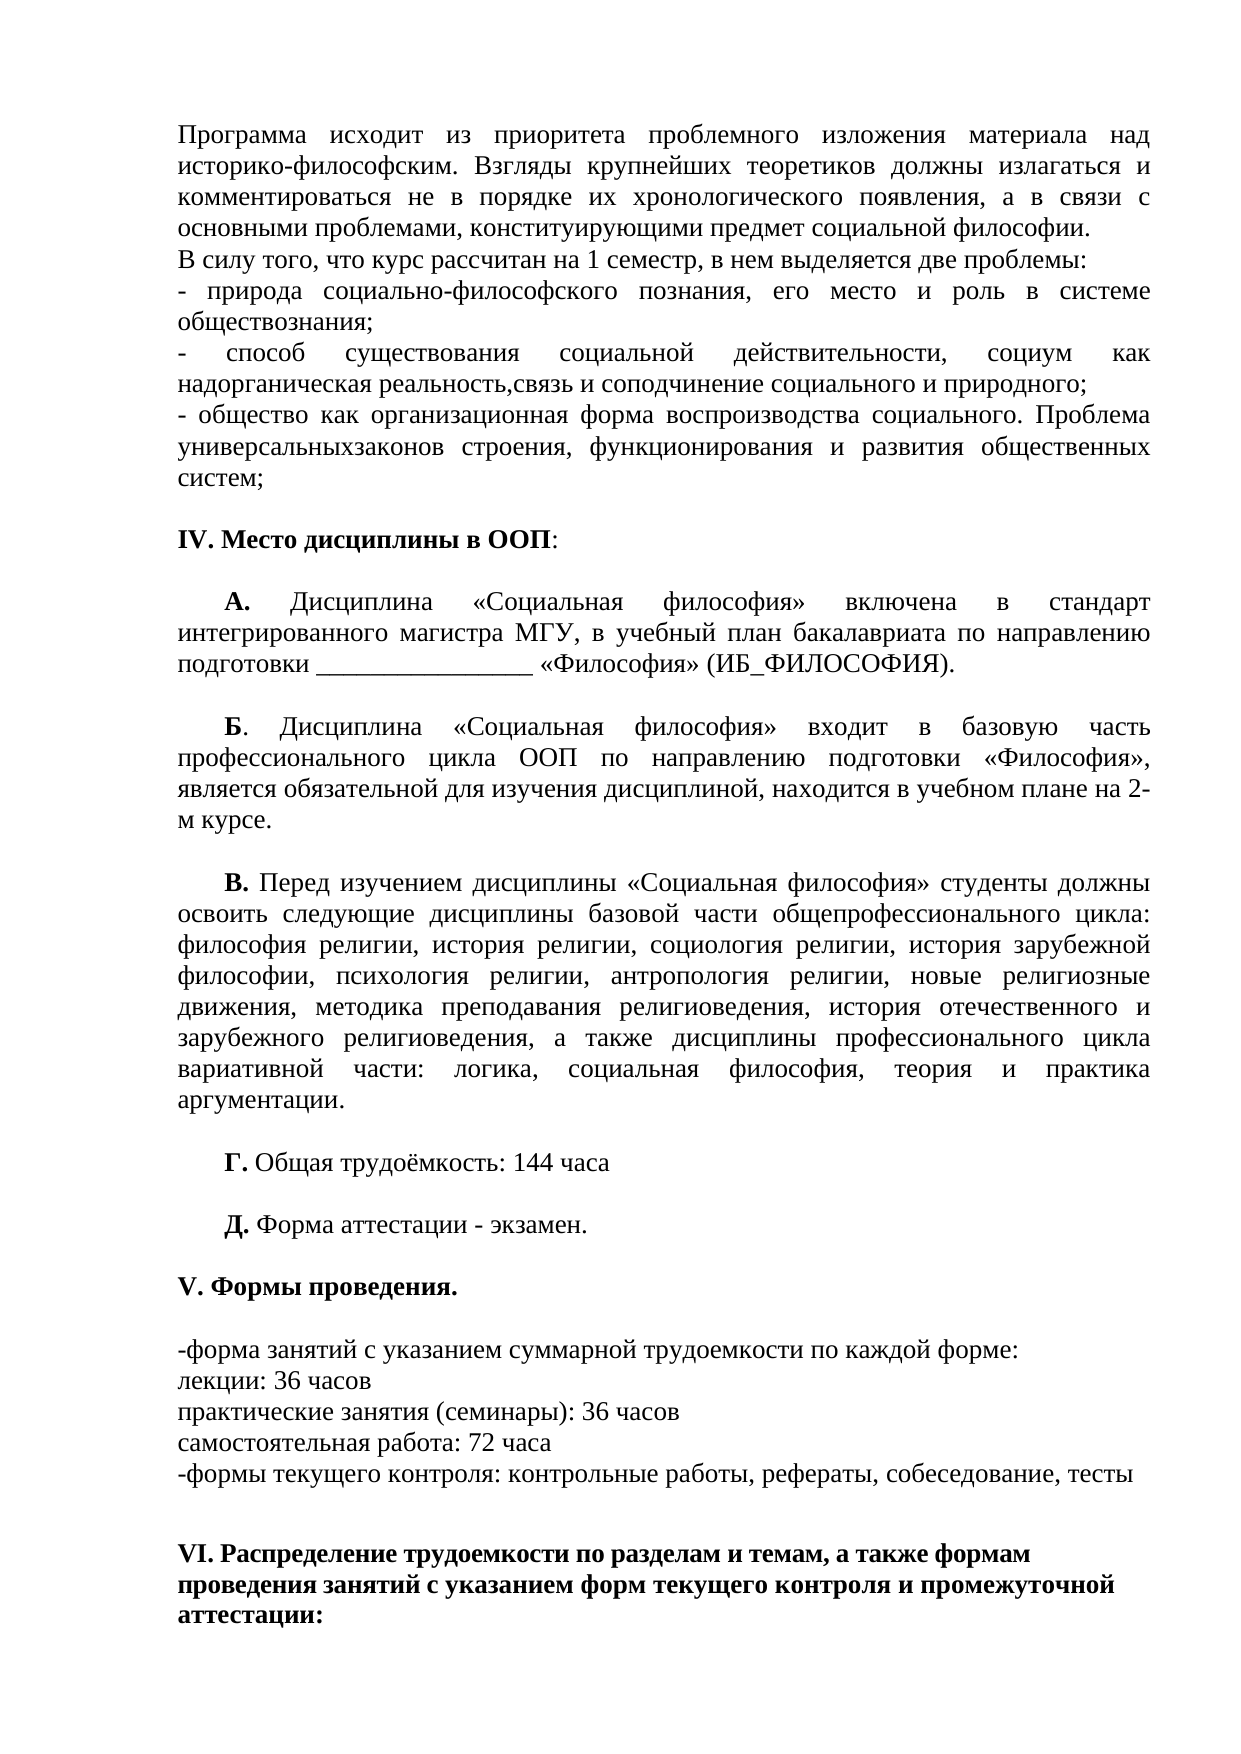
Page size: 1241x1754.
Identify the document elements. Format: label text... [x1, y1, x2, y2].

text - общество как организационная форма воспроизводства социального. Проблема универсальныхзаконов строения, функционирования и развития общественных систем; [177, 398, 1152, 492]
text - способ существования социальной действительности, социум как надорганическая реальность,связь и соподчинение социального и природного; [177, 336, 1152, 398]
text Б. Дисциплина «Социальная философия» входит в базовую часть профессионального цикла ООП по направлению подготовки «Философия», является обязательной для изучения дисциплиной, находится в учебном плане на 2-м курсе. [177, 710, 1152, 834]
text В. Перед изучением дисциплины «Социальная философия» студенты должны освоить следующие дисциплины базовой части общепрофессионального цикла: философия религии, история религии, социология религии, история зарубежной философии, психология религии, антропология религии, новые религиозные движения, методика преподавания религиоведения, история отечественного и зарубежного религиоведения, а также дисциплины профессионального цикла вариативной части: логика, социальная философия, теория и практика аргументации. [177, 866, 1152, 1115]
text самостоятельная работа: 72 часа [177, 1426, 1152, 1457]
text VI. Распределение трудоемкости по разделам и темам, а также формам проведения занятий с указанием форм текущего контроля и промежуточной аттестации: [177, 1538, 1152, 1630]
text IV. Место дисциплины в ООП: [177, 523, 1152, 554]
text V. Формы проведения. [177, 1271, 1152, 1302]
text лекции: 36 часов [177, 1364, 1152, 1395]
text Программа исходит из приоритета проблемного изложения материала над историко-философским. Взгляды крупнейших теоретиков должны излагаться и комментироваться не в порядке их хронологического появления, а в связи с основными проблемами, конституирующими предмет социальной философии. [177, 118, 1152, 243]
text В силу того, что курс рассчитан на 1 семестр, в нем выделяется две проблемы: [177, 243, 1152, 274]
text -форма занятий с указанием суммарной трудоемкости по каждой форме: [177, 1333, 1152, 1364]
text -формы текущего контроля: контрольные работы, рефераты, собеседование, тесты [177, 1457, 1152, 1488]
text А. Дисциплина «Социальная философия» включена в стандарт интегрированного магистра МГУ, в учебный план бакалавриата по направлению подготовки ________________ «Философия» (ИБ_ФИЛОСОФИЯ). [177, 585, 1152, 679]
text Д. Форма аттестации - экзамен. [177, 1208, 1152, 1239]
text практические занятия (семинары): 36 часов [177, 1395, 1152, 1426]
text Г. Общая трудоёмкость: 144 часа [177, 1146, 1152, 1177]
text - природа социально-философского познания, его место и роль в системе обществознания; [177, 274, 1152, 336]
